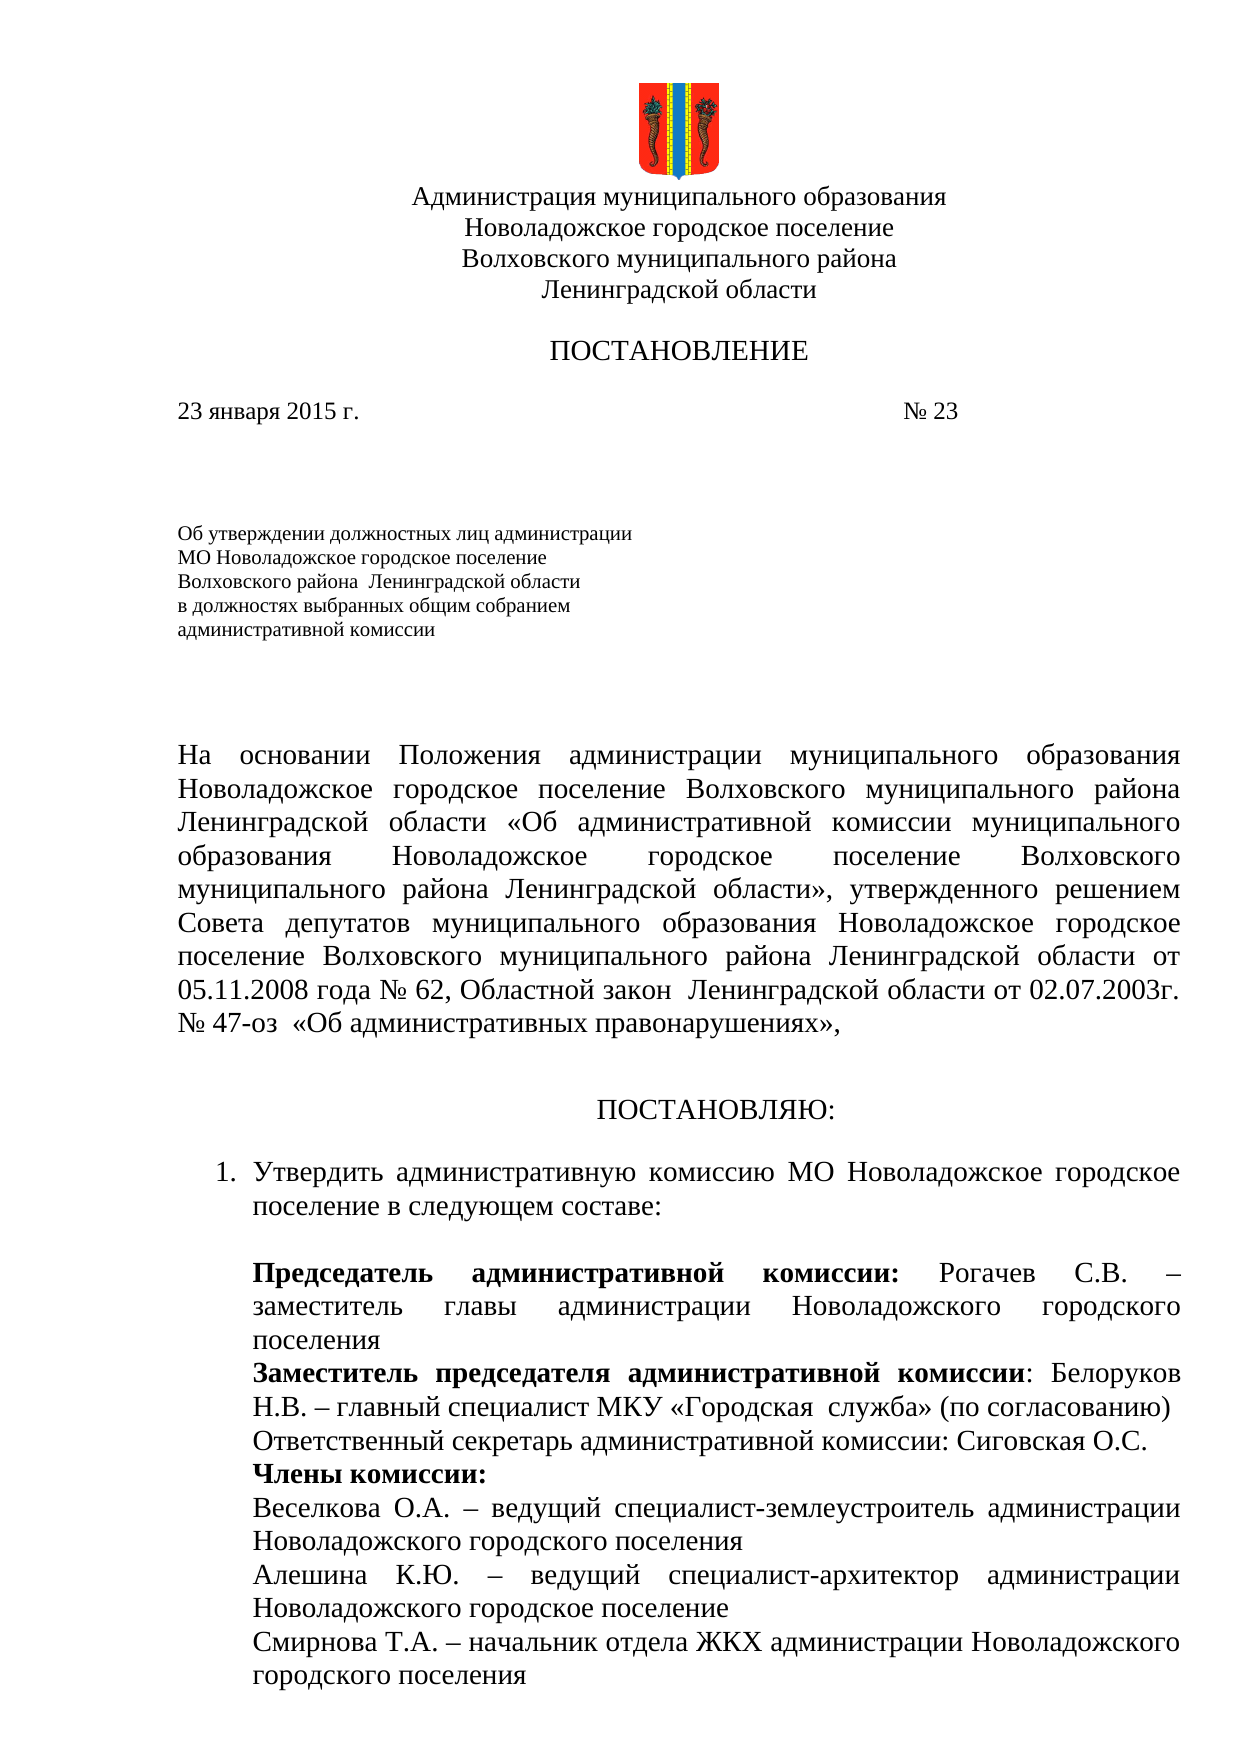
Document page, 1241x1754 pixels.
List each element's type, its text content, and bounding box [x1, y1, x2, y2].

subtitle На основании Положения администрации муниципального образования Новоладожское городское поселение Волховского муниципального района Ленинградской области «Об административной комиссии муниципального образования Новоладожское городское поселение Волховского муниципального района Ленинградской области», утвержденного решением Совета депутатов муниципального образования Новоладожское городское поселение Волховского муниципального района Ленинградской области от 05.11.2008 года № 62, Областной закон Ленинградской области от 02.07.2003г. № 47-оз «Об административных правонарушениях», [177, 737, 1181, 1039]
text ПОСТАНОВЛЯЮ: [177, 1092, 1181, 1126]
text Волховского района Ленинградской области [177, 569, 1181, 593]
text Новоладожское городское поселение [177, 211, 1181, 242]
text Ленинградской области [177, 273, 1181, 305]
text Волховского муниципального района [177, 242, 1181, 273]
list Ответственный секретарь административной комиссии: Сиговская О.С. [252, 1423, 1181, 1456]
list Смирнова Т.А. – начальник отдела ЖКХ администрации Новоладожского городского поселения [252, 1624, 1181, 1691]
list Алешина К.Ю. – ведущий специалист-архитектор администрации Новоладожского городское поселение [252, 1557, 1181, 1624]
picture [639, 83, 719, 180]
list Члены комиссии: [252, 1456, 1181, 1490]
list Заместитель председателя административной комиссии: Белоруков Н.В. – главный специалист МКУ «Городская служба» (по согласованию) [252, 1356, 1181, 1423]
text ПОСТАНОВЛЕНИЕ [177, 333, 1181, 367]
text Администрация муниципального образования [177, 180, 1181, 211]
text в должностях выбранных общим собранием [177, 593, 1181, 617]
list Утвердить административную комиссию МО Новоладожское городское поселение в следующем составе: [215, 1154, 1181, 1221]
list Веселкова О.А. – ведущий специалист-землеустроитель администрации Новоладожского городского поселения [252, 1490, 1181, 1557]
text МО Новоладожское городское поселение [177, 545, 1181, 569]
text административной комиссии [177, 617, 1181, 641]
text Об утверждении должностных лиц администрации [177, 521, 1181, 545]
text 23 января 2015 г. № 23 [177, 396, 1181, 424]
list Председатель административной комиссии: Рогачев С.В. – заместитель главы администрации Новоладожского городского поселения [252, 1255, 1181, 1356]
